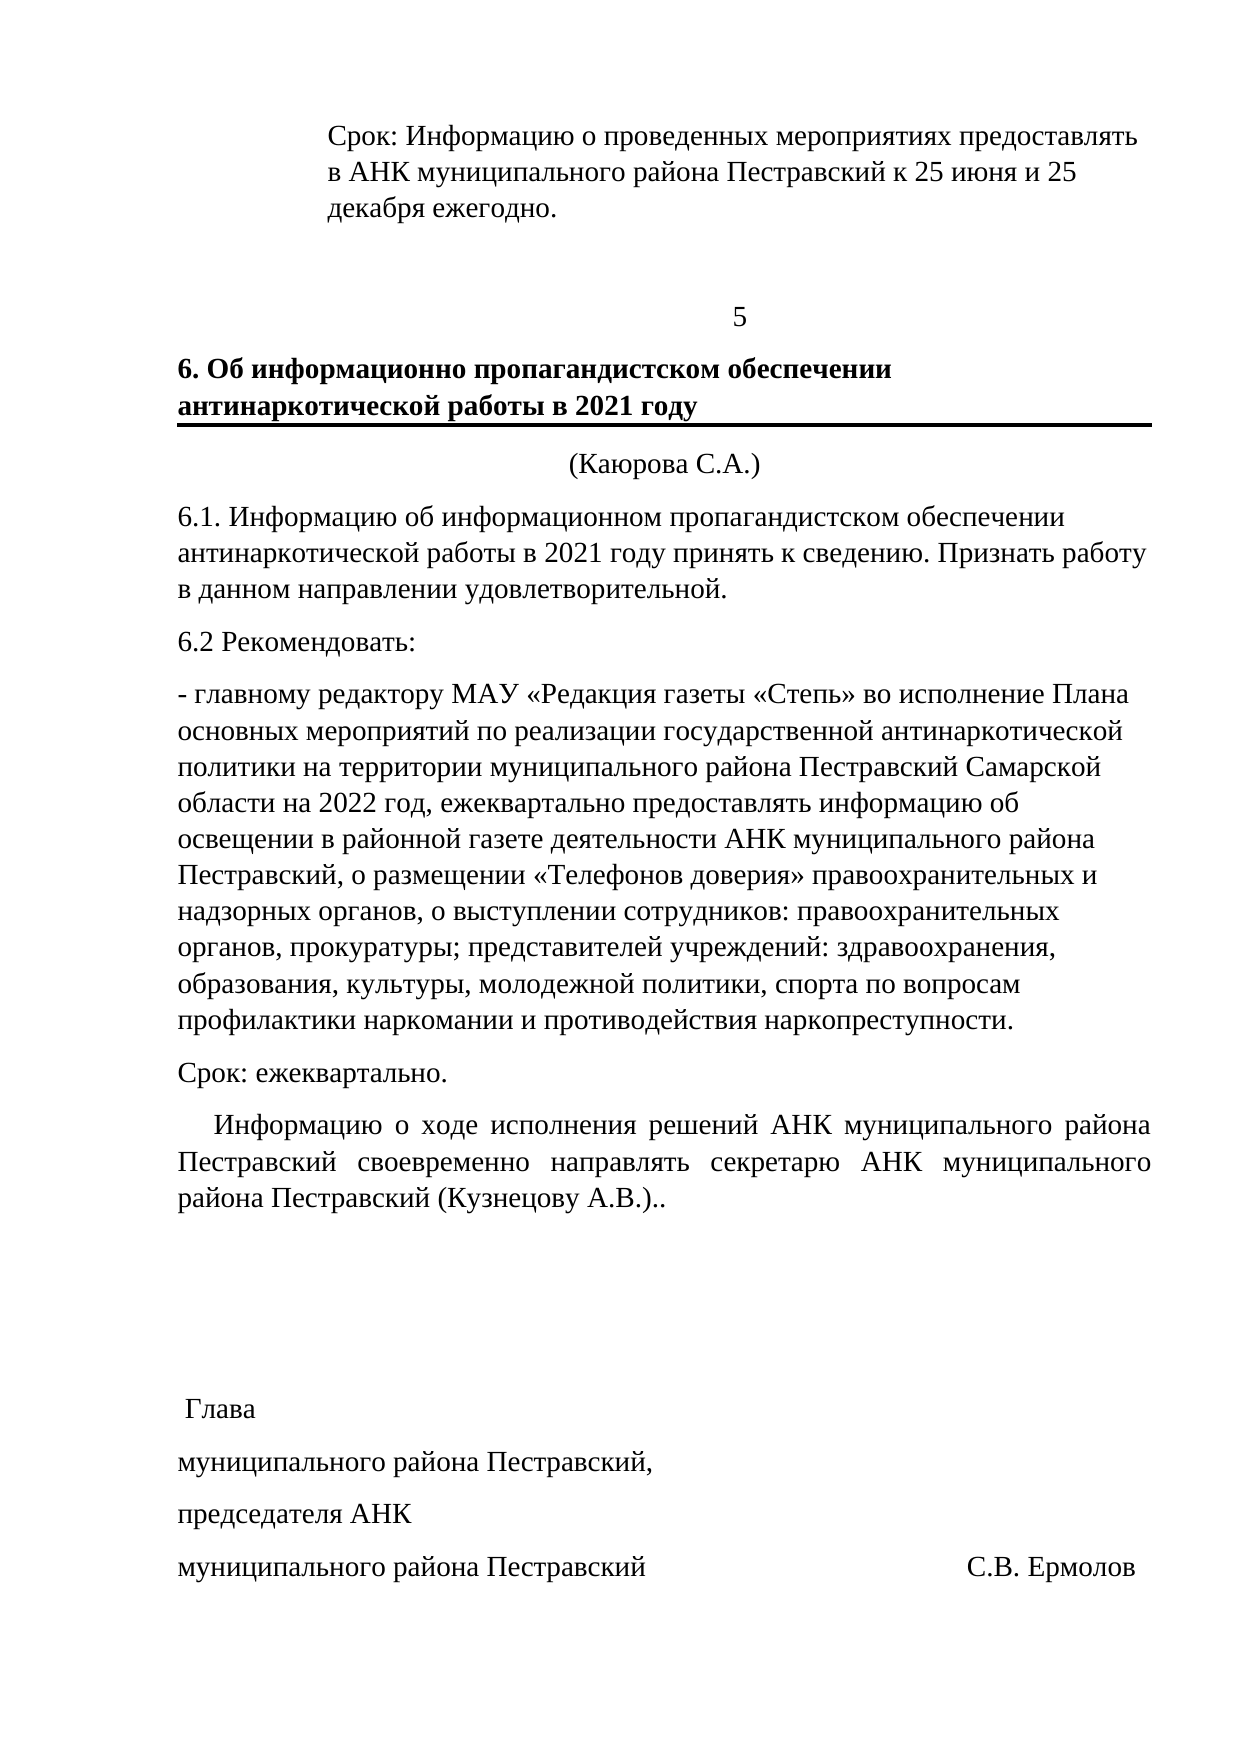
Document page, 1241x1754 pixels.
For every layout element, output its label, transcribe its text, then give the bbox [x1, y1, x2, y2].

text 6.1. Информацию об информационном пропагандистском обеспечении антинаркотической работы в 2021 году принять к сведению. Признать работу в данном направлении удовлетворительной. [177, 499, 1152, 604]
text Информацию о ходе исполнения решений АНК муниципального района Пестравский своевременно направлять секретарю АНК муниципального района Пестравский (Кузнецову А.В.).. [177, 1107, 1152, 1213]
text муниципального района Пестравский, [177, 1444, 1152, 1477]
text 6. Об информационно пропагандистском обеспечении антинаркотической работы в 2021 году [177, 352, 1152, 423]
text - главному редактору МАУ «Редакция газеты «Степь» во исполнение Плана основных мероприятий по реализации государственной антинаркотической политики на территории муниципального района Пестравский Самарской области на 2022 год, ежеквартально предоставлять информацию об освещении в районной газете деятельности АНК муниципального района Пестравский, о размещении «Телефонов доверия» правоохранительных и надзорных органов, о выступлении сотрудников: правоохранительных органов, прокуратуры; представителей учреждений: здравоохранения, образования, культуры, молодежной политики, спорта по вопросам профилактики наркомании и противодействия наркопреступности. [177, 677, 1152, 1035]
text Глава [177, 1391, 1152, 1424]
text 6.2 Рекомендовать: [177, 624, 1152, 657]
text Срок: ежеквартально. [177, 1055, 1152, 1088]
text (Каюрова С.А.) [177, 446, 1152, 479]
list 5 [327, 299, 1152, 332]
list Срок: Информацию о проведенных мероприятиях предоставлять в АНК муниципального района Пестравский к 25 июня и 25 декабря ежегодно. [327, 118, 1152, 224]
text муниципального района Пестравский С.В. Ермолов [177, 1549, 1152, 1583]
text председателя АНК [177, 1497, 1152, 1530]
